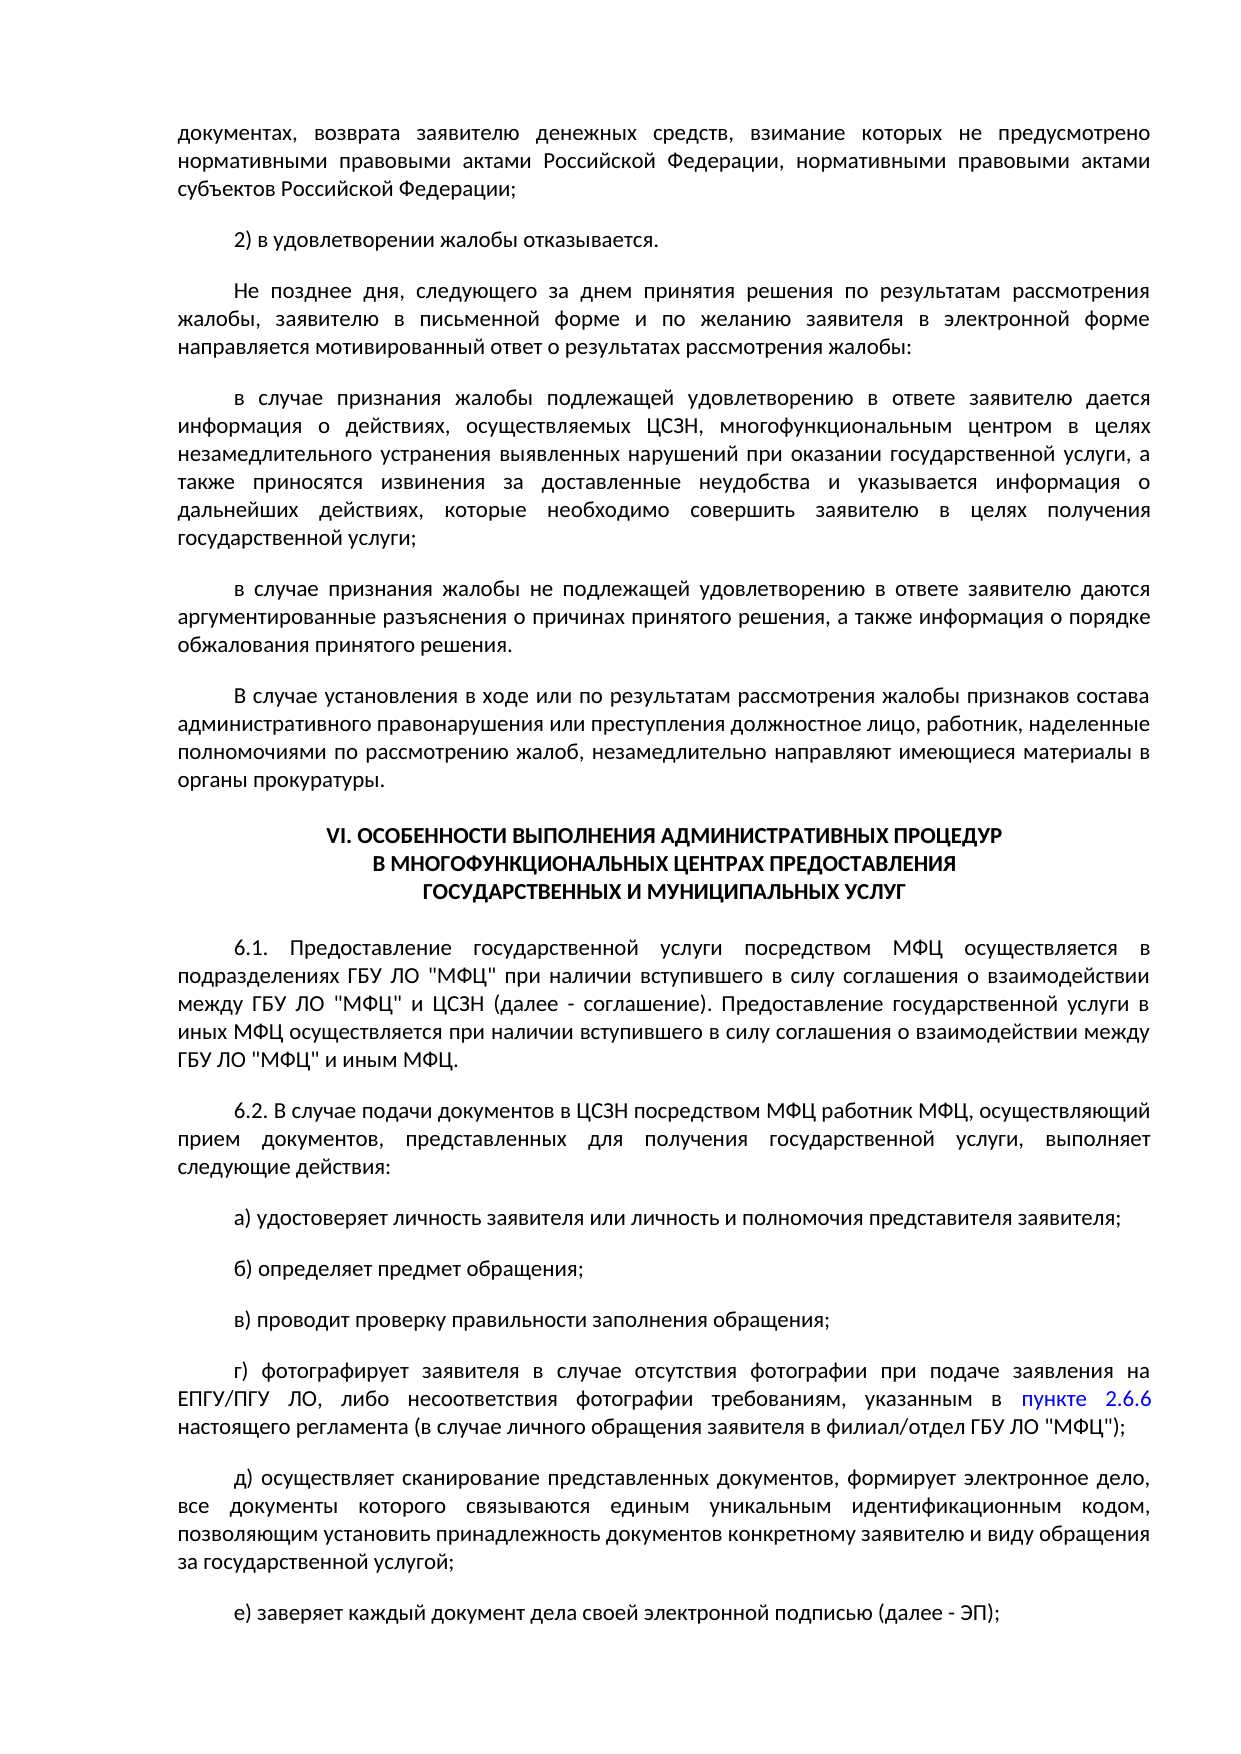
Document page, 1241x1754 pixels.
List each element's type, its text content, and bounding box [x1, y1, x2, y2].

title В МНОГОФУНКЦИОНАЛЬНЫХ ЦЕНТРАХ ПРЕДОСТАВЛЕНИЯ [177, 849, 1152, 877]
title VI. ОСОБЕННОСТИ ВЫПОЛНЕНИЯ АДМИНИСТРАТИВНЫХ ПРОЦЕДУР [177, 821, 1152, 849]
text В случае установления в ходе или по результатам рассмотрения жалобы признаков состава административного правонарушения или преступления должностное лицо, работник, наделенные полномочиями по рассмотрению жалоб, незамедлительно направляют имеющиеся материалы в органы прокуратуры. [177, 681, 1152, 793]
text в случае признания жалобы не подлежащей удовлетворению в ответе заявителю даются аргументированные разъяснения о причинах принятого решения, а также информация о порядке обжалования принятого решения. [177, 574, 1152, 658]
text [177, 118, 1152, 202]
text д) осуществляет сканирование представленных документов, формирует электронное дело, все документы которого связываются единым уникальным идентификационным кодом, позволяющим установить принадлежность документов конкретному заявителю и виду обращения за государственной услугой; [177, 1463, 1152, 1575]
text 6.2. В случае подачи документов в ЦСЗН посредством МФЦ работник МФЦ, осуществляющий прием документов, представленных для получения государственной услуги, выполняет следующие действия: [177, 1096, 1152, 1180]
title ГОСУДАРСТВЕННЫХ И МУНИЦИПАЛЬНЫХ УСЛУГ [177, 877, 1152, 905]
text г) фотографирует заявителя в случае отсутствия фотографии при подаче заявления на ЕПГУ/ПГУ ЛО, либо несоответствия фотографии требованиям, указанным в пункте 2.6.6 настоящего регламента (в случае личного обращения заявителя в филиал/отдел ГБУ ЛО "МФЦ"); [177, 1356, 1152, 1440]
text е) заверяет каждый документ дела своей электронной подписью (далее - ЭП); [177, 1598, 1152, 1626]
text в) проводит проверку правильности заполнения обращения; [177, 1305, 1152, 1333]
text а) удостоверяет личность заявителя или личность и полномочия представителя заявителя; [177, 1203, 1152, 1231]
text Не позднее дня, следующего за днем принятия решения по результатам рассмотрения жалобы, заявителю в письменной форме и по желанию заявителя в электронной форме направляется мотивированный ответ о результатах рассмотрения жалобы: [177, 276, 1152, 360]
text 6.1. Предоставление государственной услуги посредством МФЦ осуществляется в подразделениях ГБУ ЛО "МФЦ" при наличии вступившего в силу соглашения о взаимодействии между ГБУ ЛО "МФЦ" и ЦСЗН (далее - соглашение). Предоставление государственной услуги в иных МФЦ осуществляется при наличии вступившего в силу соглашения о взаимодействии между ГБУ ЛО "МФЦ" и иным МФЦ. [177, 933, 1152, 1073]
text б) определяет предмет обращения; [177, 1254, 1152, 1282]
text в случае признания жалобы подлежащей удовлетворению в ответе заявителю дается информация о действиях, осуществляемых ЦСЗН, многофункциональным центром в целях незамедлительного устранения выявленных нарушений при оказании государственной услуги, а также приносятся извинения за доставленные неудобства и указывается информация о дальнейших действиях, которые необходимо совершить заявителю в целях получения государственной услуги; [177, 383, 1152, 551]
text 2) в удовлетворении жалобы отказывается. [177, 225, 1152, 253]
